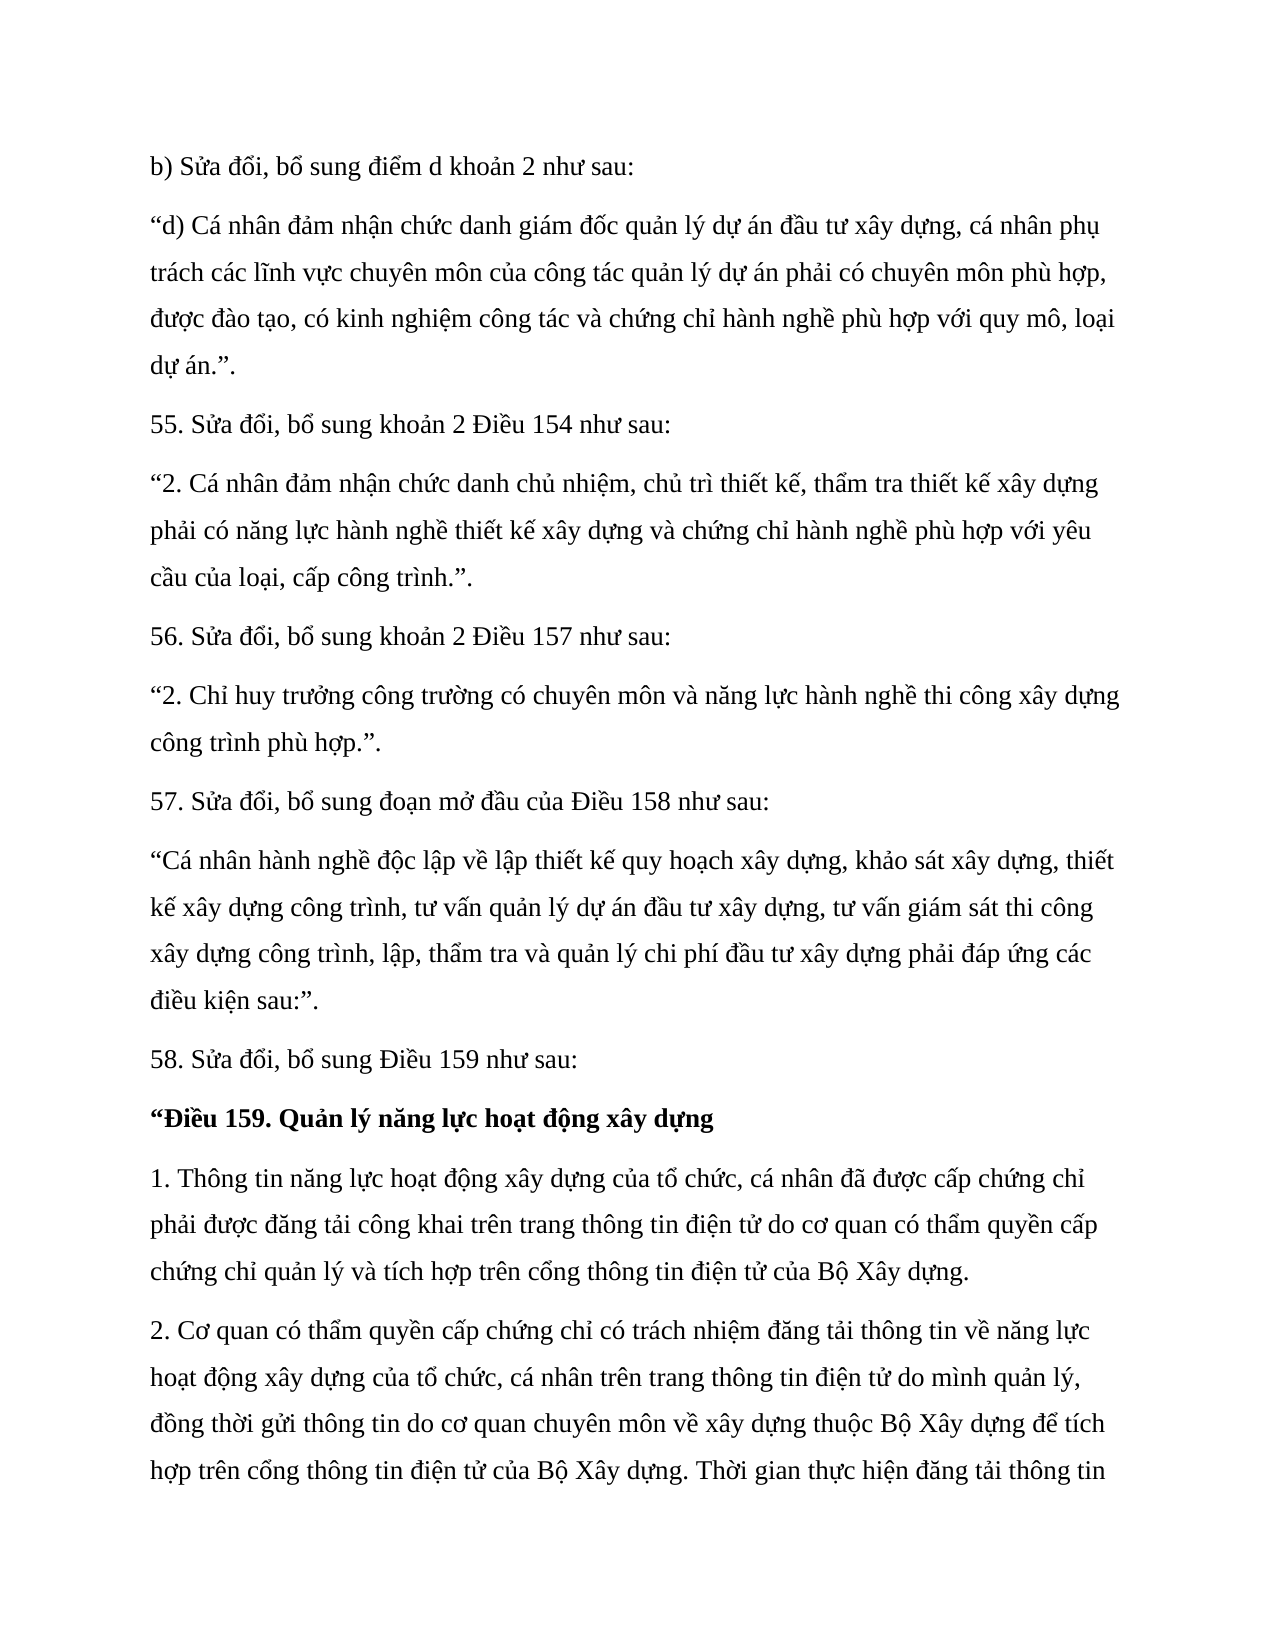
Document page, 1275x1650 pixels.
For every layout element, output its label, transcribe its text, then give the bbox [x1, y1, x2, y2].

text 58. Sửa đổi, bổ sung Điều 159 như sau: [150, 1043, 1125, 1074]
text “Điều 159. Quản lý năng lực hoạt động xây dựng [150, 1102, 1125, 1134]
text “Cá nhân hành nghề độc lập về lập thiết kế quy hoạch xây dựng, khảo sát xây dựng, thiết kế xây dựng công trình, tư vấn quản lý dự án đầu tư xây dựng, tư vấn giám sát thi công xây dựng công trình, lập, thẩm tra và quản lý chi phí đầu tư xây dựng phải đáp ứng các điều kiện sau:”. [150, 844, 1125, 1015]
text 56. Sửa đổi, bổ sung khoản 2 Điều 157 như sau: [150, 620, 1125, 651]
text 57. Sửa đổi, bổ sung đoạn mở đầu của Điều 158 như sau: [150, 785, 1125, 816]
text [150, 1314, 1125, 1485]
text “2. Cá nhân đảm nhận chức danh chủ nhiệm, chủ trì thiết kế, thẩm tra thiết kế xây dựng phải có năng lực hành nghề thiết kế xây dựng và chứng chỉ hành nghề phù hợp với yêu cầu của loại, cấp công trình.”. [150, 467, 1125, 592]
text b) Sửa đổi, bổ sung điểm d khoản 2 như sau: [150, 150, 1125, 181]
text 55. Sửa đổi, bổ sung khoản 2 Điều 154 như sau: [150, 408, 1125, 439]
text 1. Thông tin năng lực hoạt động xây dựng của tổ chức, cá nhân đã được cấp chứng chỉ phải được đăng tải công khai trên trang thông tin điện tử do cơ quan có thẩm quyền cấp chứng chỉ quản lý và tích hợp trên cổng thông tin điện tử của Bộ Xây dựng. [150, 1162, 1125, 1286]
text “2. Chỉ huy trưởng công trường có chuyên môn và năng lực hành nghề thi công xây dựng công trình phù hợp.”. [150, 679, 1125, 757]
text “d) Cá nhân đảm nhận chức danh giám đốc quản lý dự án đầu tư xây dựng, cá nhân phụ trách các lĩnh vực chuyên môn của công tác quản lý dự án phải có chuyên môn phù hợp, được đào tạo, có kinh nghiệm công tác và chứng chỉ hành nghề phù hợp với quy mô, loại dự án.”. [150, 209, 1125, 380]
